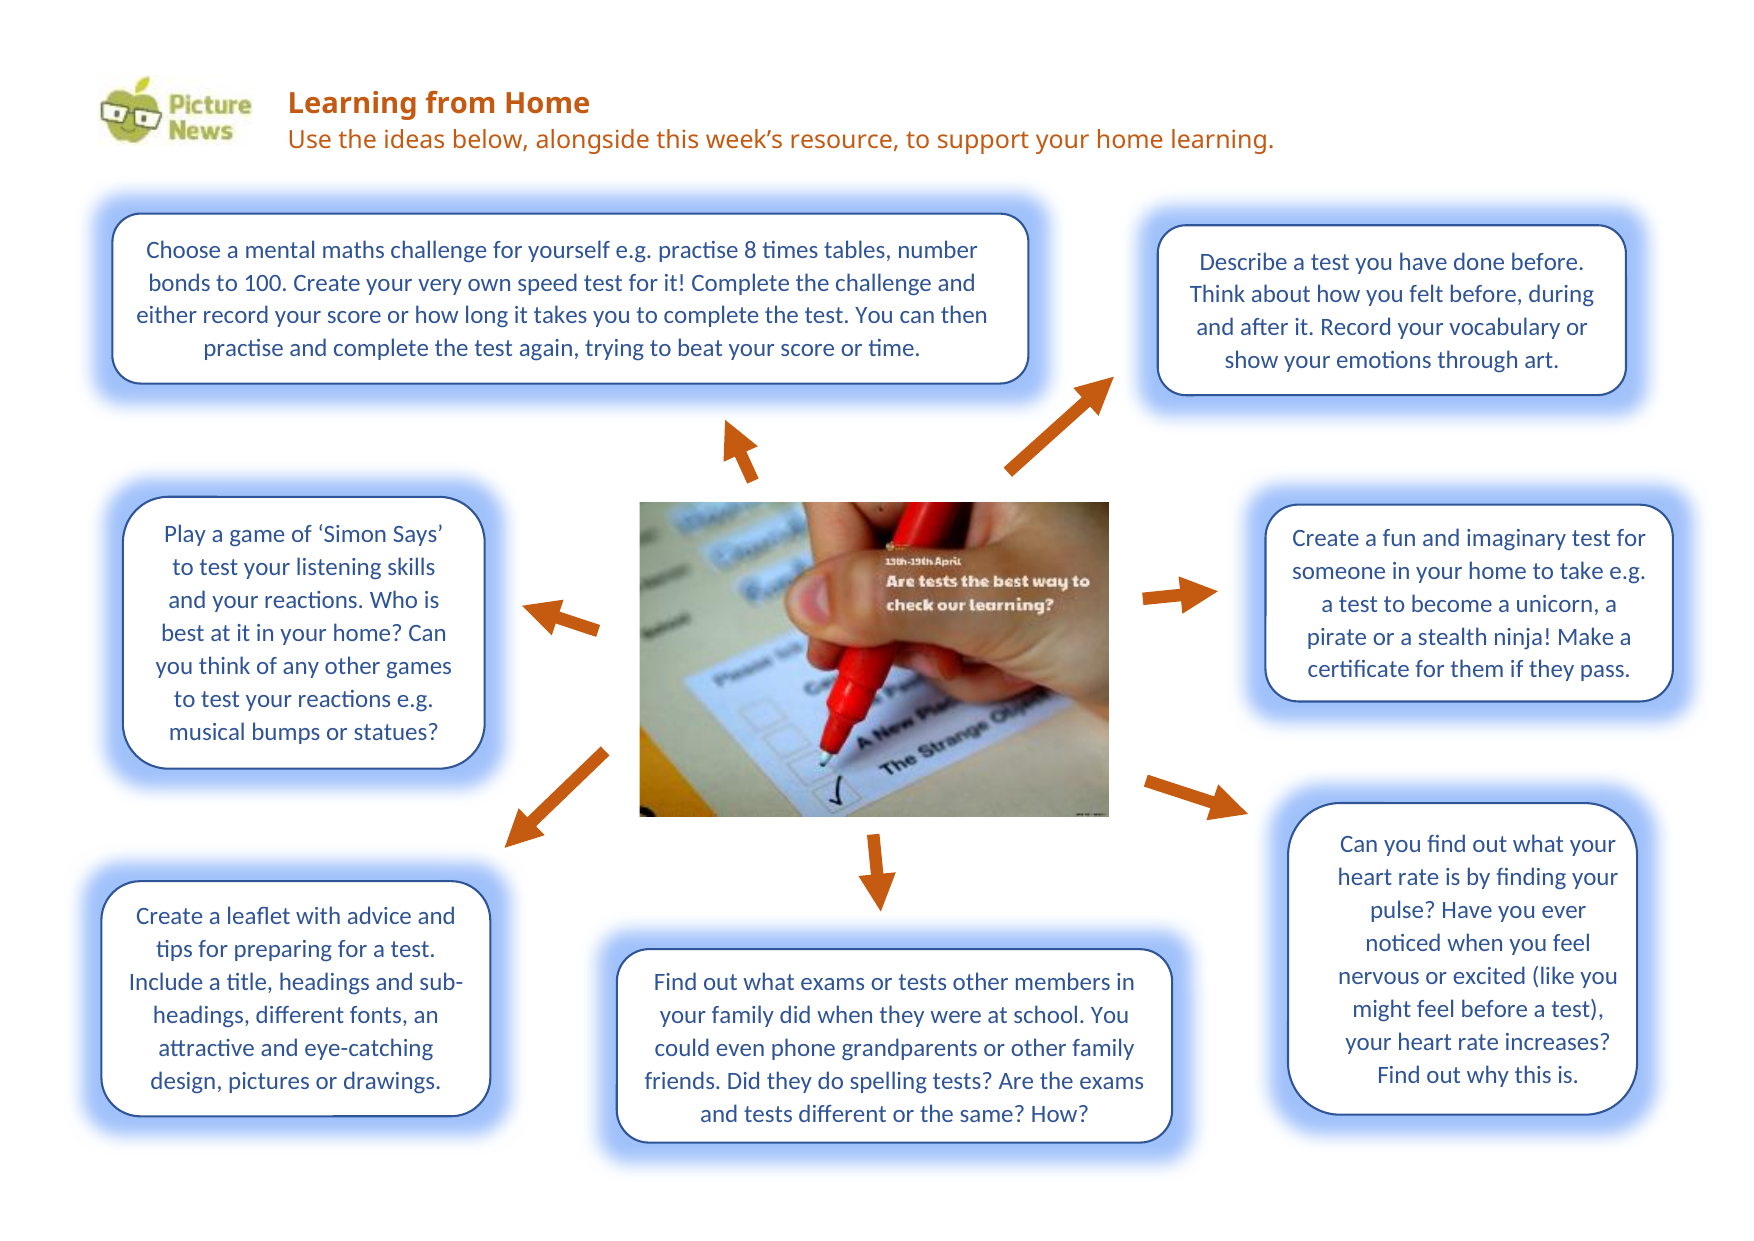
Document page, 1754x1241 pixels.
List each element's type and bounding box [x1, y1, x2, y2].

picture [639, 502, 1109, 817]
picture [98, 75, 253, 146]
